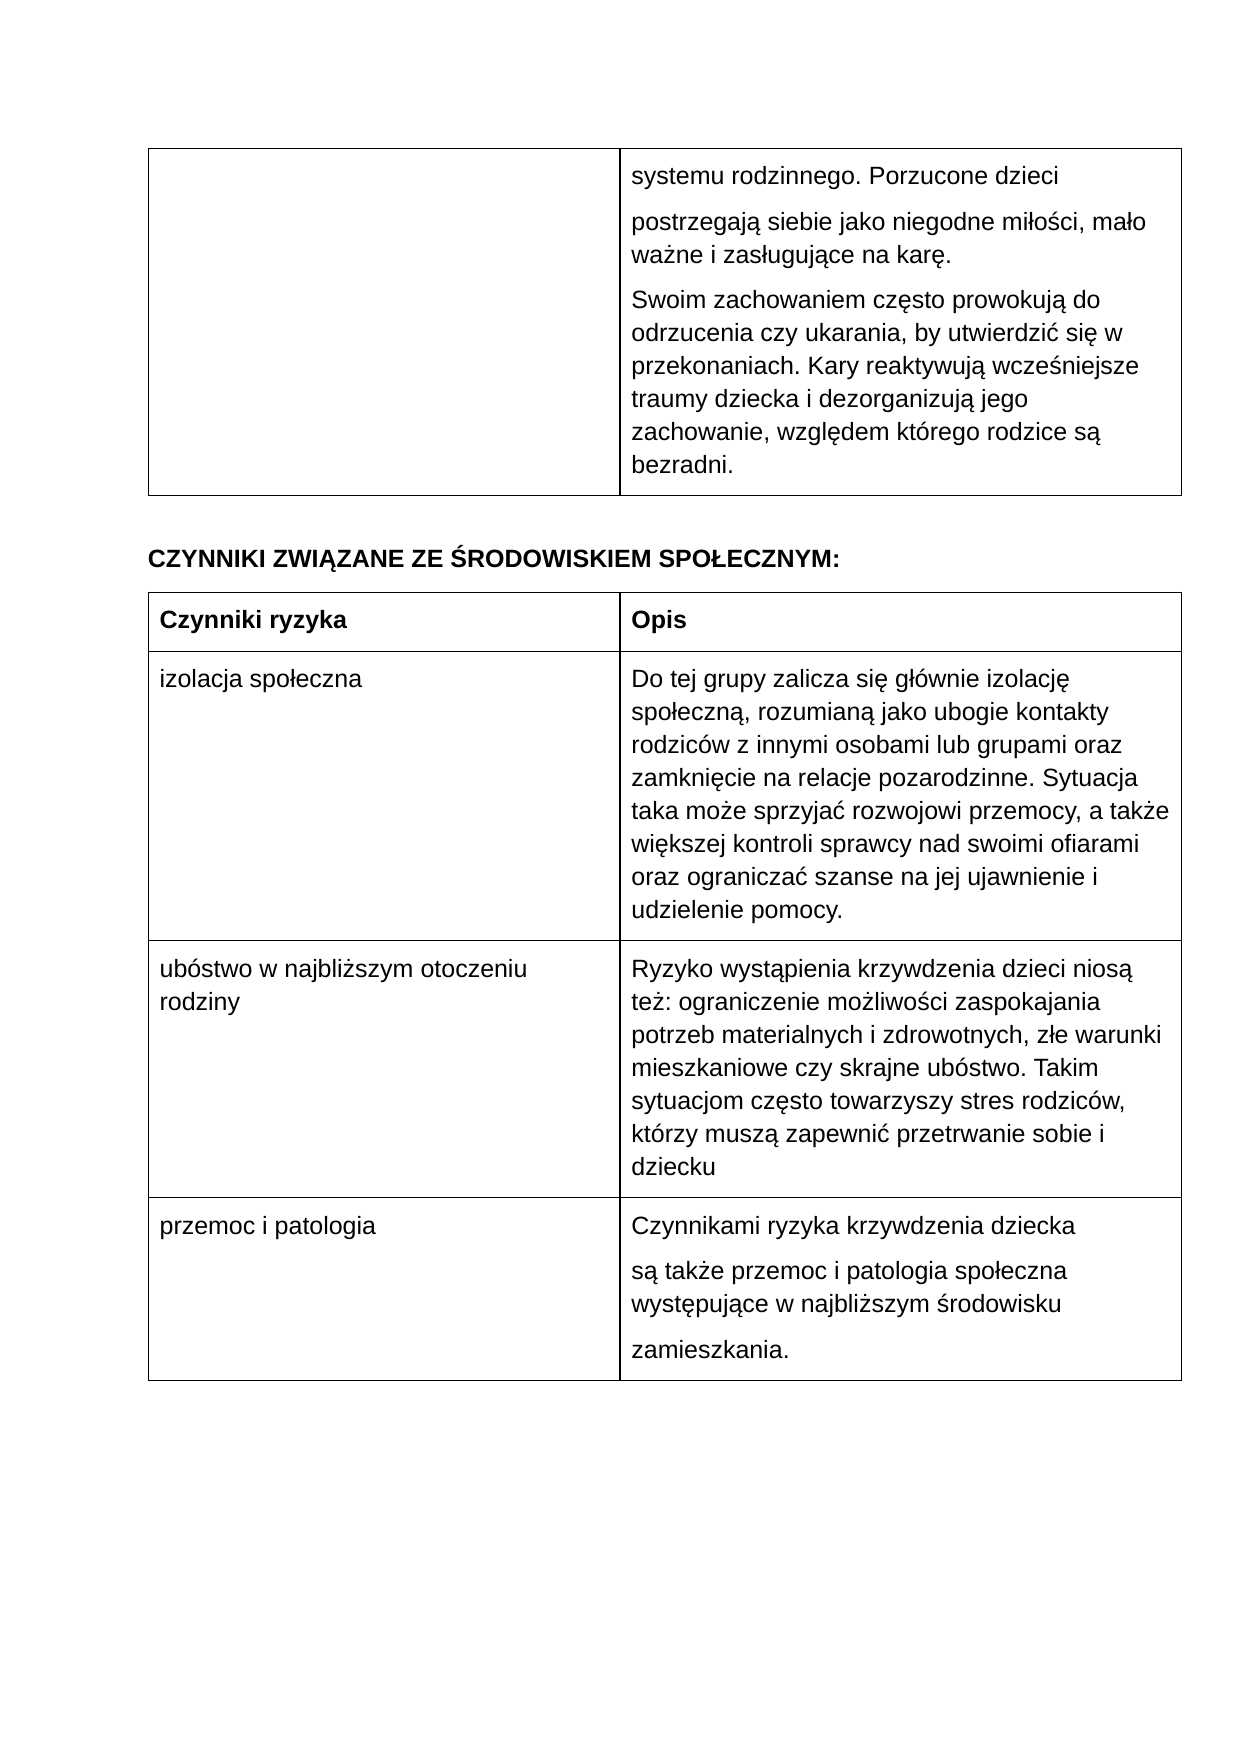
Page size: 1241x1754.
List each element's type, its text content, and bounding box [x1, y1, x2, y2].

table_cell Czynnikami ryzyka krzywdzenia dziecka są także przemoc i patologia społeczna występujące w najbliższym środowisku zamieszkania. [621, 1198, 1181, 1380]
table_header Czynniki ryzyka [149, 593, 619, 651]
text CZYNNIKI ZWIĄZANE ZE ŚRODOWISKIEM SPOŁECZNYM: [148, 544, 1093, 573]
table_cell Do tej grupy zalicza się głównie izolację społeczną, rozumianą jako ubogie kontakty rodziców z innymi osobami lub grupami oraz zamknięcie na relacje pozarodzinne. Sytuacja taka może sprzyjać rozwojowi przemocy, a także większej kontroli sprawcy nad swoimi ofiarami oraz ograniczać szanse na jej ujawnienie i udzielenie pomocy. [621, 652, 1181, 940]
table_cell Ryzyko wystąpienia krzywdzenia dzieci niosą też: ograniczenie możliwości zaspokajania potrzeb materialnych i zdrowotnych, złe warunki mieszkaniowe czy skrajne ubóstwo. Takim sytuacjom często towarzyszy stres rodziców, którzy muszą zapewnić przetrwanie sobie i dziecku [621, 941, 1181, 1197]
table_cell ubóstwo w najbliższym otoczeniu rodziny [149, 941, 619, 1197]
table_header Opis [621, 593, 1181, 651]
table_cell przemoc i patologia [149, 1198, 619, 1380]
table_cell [149, 149, 619, 495]
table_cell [621, 149, 1181, 495]
table_cell izolacja społeczna [149, 652, 619, 940]
